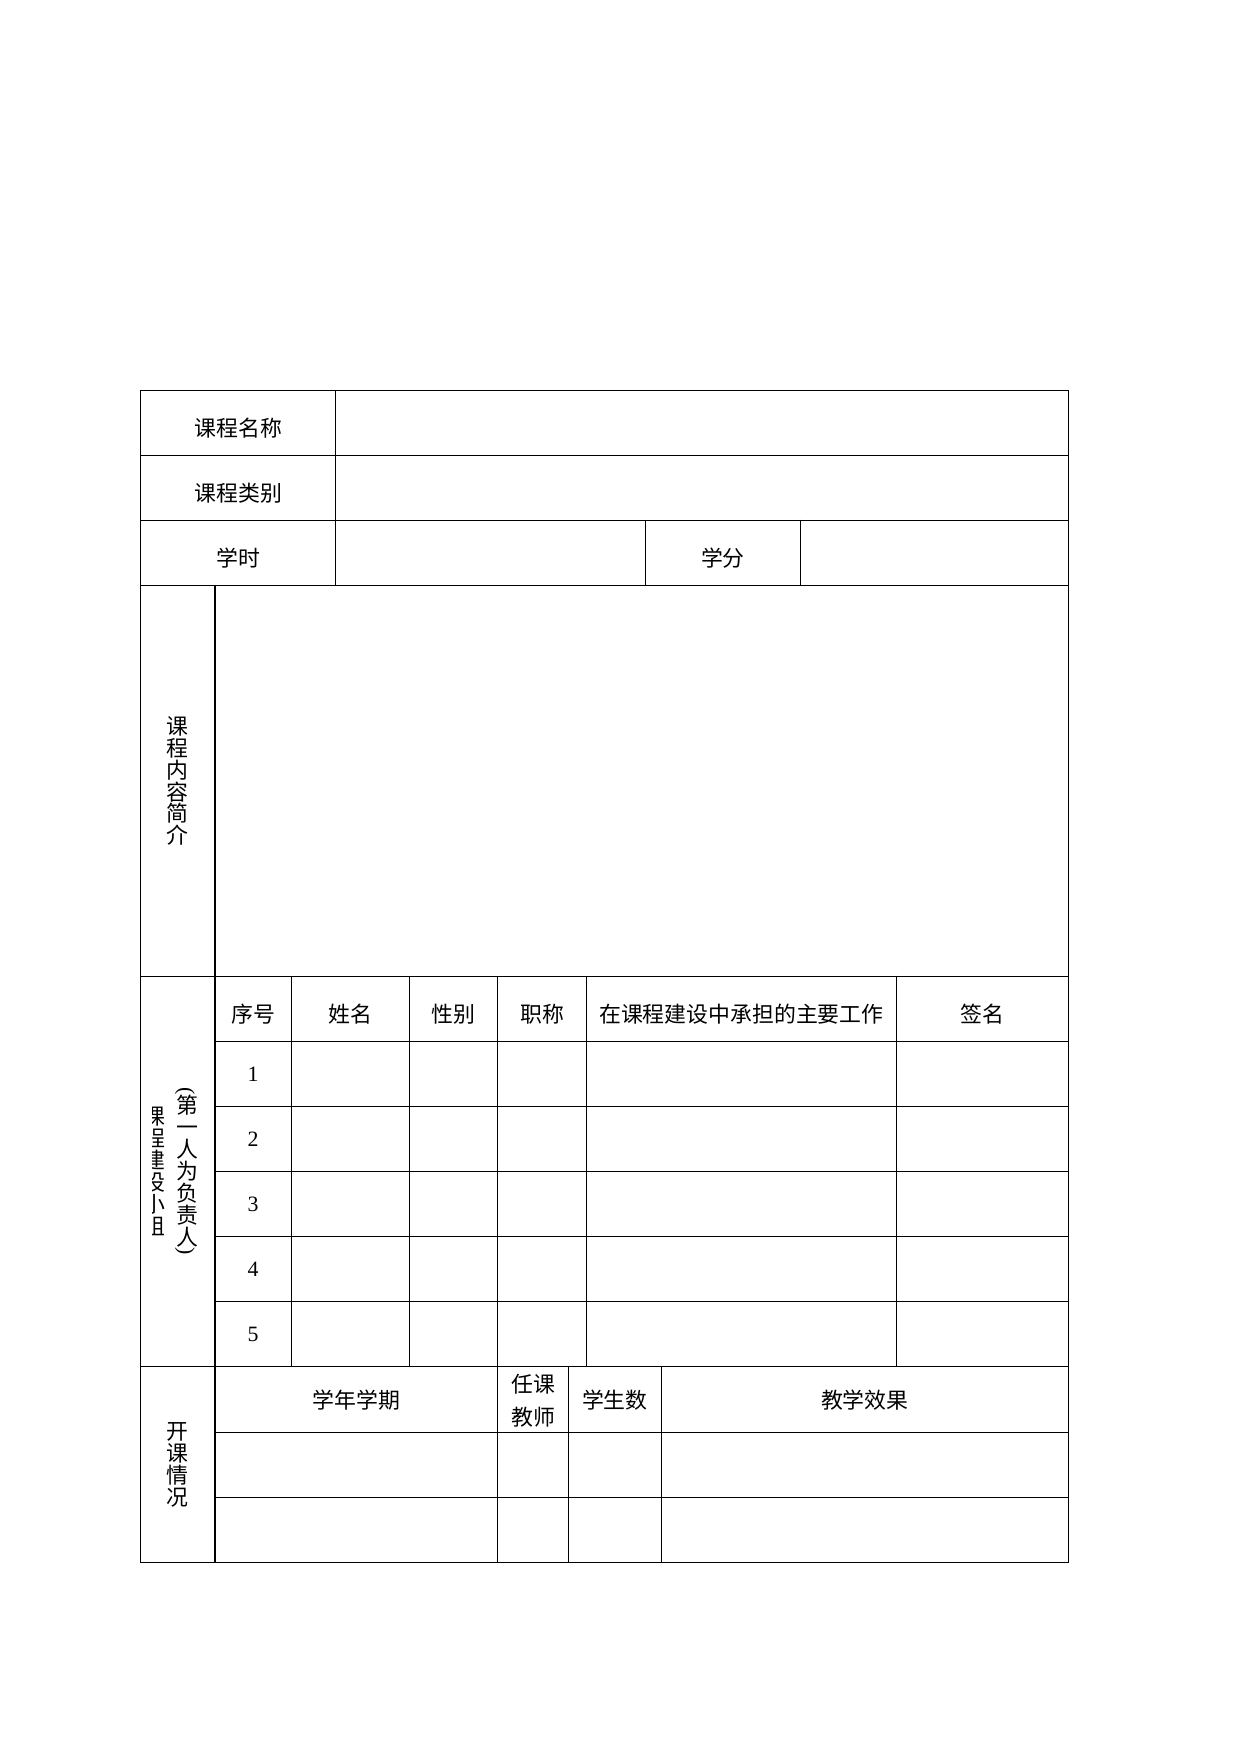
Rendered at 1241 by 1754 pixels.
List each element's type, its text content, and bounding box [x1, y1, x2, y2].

table_cell [587, 1042, 896, 1106]
table_cell 开课情况 本门课程近年来 [141, 1367, 214, 1562]
table_cell [897, 1302, 1068, 1366]
table_cell [498, 1237, 586, 1301]
table_cell [292, 1042, 409, 1106]
table_cell 签名 [897, 977, 1068, 1041]
table_cell [587, 1237, 896, 1301]
table_cell 2 [216, 1107, 291, 1171]
table_cell [498, 1302, 586, 1366]
table_cell 教学效果 [662, 1367, 1068, 1432]
table_cell [897, 1172, 1068, 1236]
table_cell 职称 [498, 977, 586, 1041]
table_cell [336, 521, 645, 584]
table_cell 4 [216, 1237, 291, 1301]
table_cell [292, 1237, 409, 1301]
table_cell [587, 1172, 896, 1236]
table_cell [292, 1172, 409, 1236]
table_cell 课程类别 [141, 456, 335, 519]
table_cell [216, 586, 1068, 976]
table_cell 5 [216, 1302, 291, 1366]
table_cell 学生数 [569, 1367, 661, 1432]
table_cell [292, 1302, 409, 1366]
table_cell 课程内容简介 [141, 586, 214, 976]
table_cell [498, 1042, 586, 1106]
table_cell [662, 1433, 1068, 1497]
table_cell 学分 [646, 521, 800, 584]
table_cell [897, 1107, 1068, 1171]
table_cell 学年学期 [216, 1367, 497, 1432]
table_cell [897, 1237, 1068, 1301]
table_cell [897, 1042, 1068, 1106]
table_cell [410, 1107, 497, 1171]
table_cell [498, 1107, 586, 1171]
table_cell 3 [216, 1172, 291, 1236]
table_cell [498, 1172, 586, 1236]
table_cell 任课教师 [498, 1367, 568, 1432]
table_cell 姓名 [292, 977, 409, 1041]
table_cell 在课程建设中承担的主要工作 [587, 977, 896, 1041]
table_cell 1 [216, 1042, 291, 1106]
table_cell [587, 1107, 896, 1171]
table_cell (第一人为负责人) 课程建设小组 [141, 977, 214, 1366]
table_header [336, 391, 1068, 454]
table_cell 序号 [216, 977, 291, 1041]
table_cell [336, 456, 1068, 519]
table_cell [216, 1498, 497, 1562]
table_cell [410, 1302, 497, 1366]
table_cell [410, 1172, 497, 1236]
table_cell [498, 1498, 568, 1562]
table_cell [410, 1042, 497, 1106]
table_cell [410, 1237, 497, 1301]
table_cell [569, 1498, 661, 1562]
table_cell 性别 [410, 977, 497, 1041]
table_cell [569, 1433, 661, 1497]
table_cell [587, 1302, 896, 1366]
table_cell [662, 1498, 1068, 1562]
table_cell 学时 [141, 521, 335, 584]
table_cell [216, 1433, 497, 1497]
table_cell [801, 521, 1068, 584]
table_cell [292, 1107, 409, 1171]
table_header 课程名称 [141, 391, 335, 454]
table_cell [498, 1433, 568, 1497]
